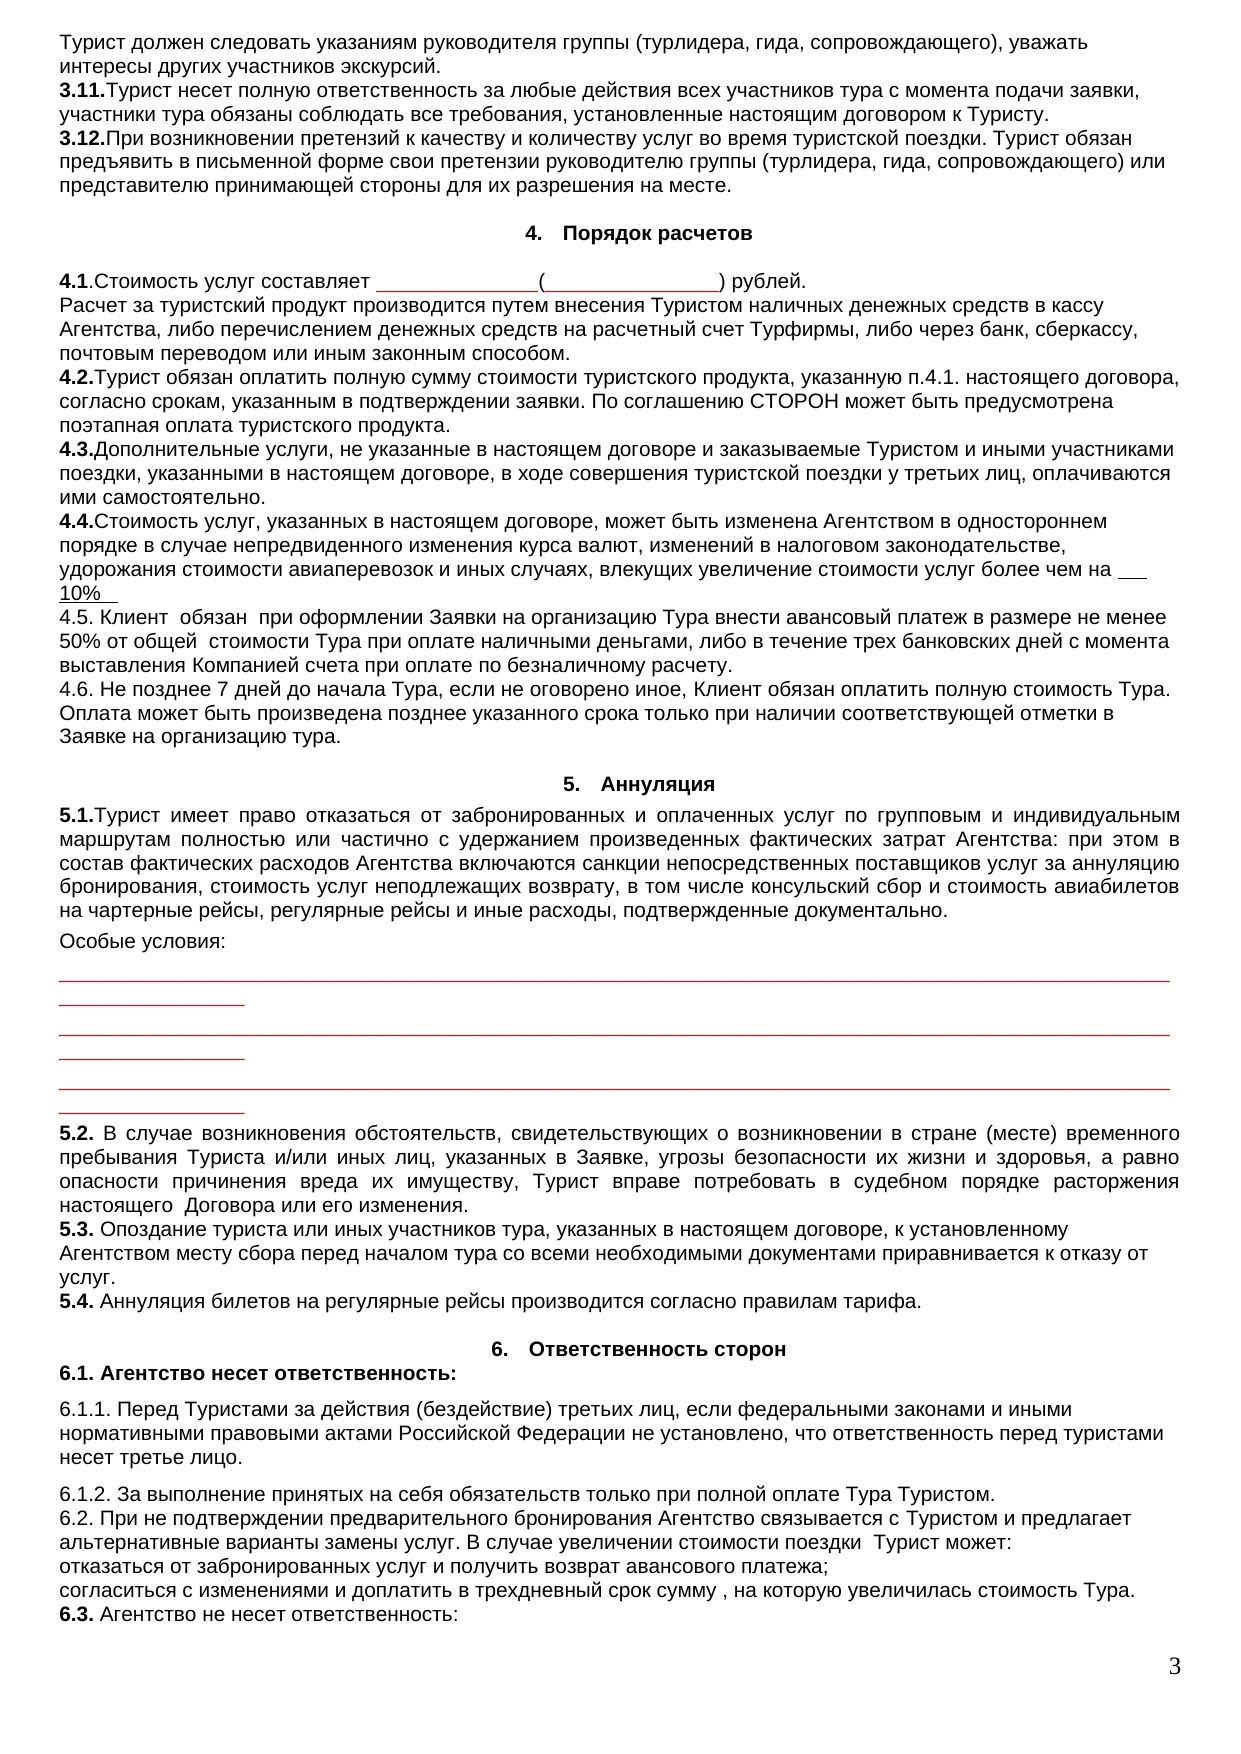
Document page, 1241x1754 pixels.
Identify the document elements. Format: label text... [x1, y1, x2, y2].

text 6.3. Агентство не несет ответственность: [59, 1601, 1176, 1625]
text ________________________________________________________________________________________________________________ [59, 959, 1181, 1007]
text ________________________________________________________________________________________________________________ [59, 1067, 1181, 1115]
text 4.3.Дополнительные услуги, не указанные в настоящем договоре и заказываемые Туристом и иными участниками поездки, указанными в настоящем договоре, в ходе совершения туристской поездки у третьих лиц, оплачиваются ими самостоятельно. [59, 437, 1181, 509]
text ________________________________________________________________________________________________________________ [59, 1013, 1181, 1061]
text 5.4. Аннуляция билетов на регулярные рейсы производится согласно правилам тарифа. [59, 1289, 1181, 1313]
text Особые условия: [59, 928, 1181, 952]
text 6.1. Агентство несет ответственность: [59, 1361, 1176, 1385]
text 4.2.Турист обязан оплатить полную сумму стоимости туристского продукта, указанную п.4.1. настоящего договора, согласно срокам, указанным в подтверждении заявки. По соглашению СТОРОН может быть предусмотрена поэтапная оплата туристского продукта. [59, 365, 1181, 437]
text 5.1.Турист имеет право отказаться от забронированных и оплаченных услуг по групповым и индивидуальным маршрутам полностью или частично с удержанием произведенных фактических затрат Агентства: при этом в состав фактических расходов Агентства включаются санкции непосредственных поставщиков услуг за аннуляцию бронирования, стоимость услуг неподлежащих возврату, в том числе консульский сбор и стоимость авиабилетов на чартерные рейсы, регулярные рейсы и иные расходы, подтвержденные документально. [59, 802, 1181, 922]
text 3.11.Турист несет полную ответственность за любые действия всех участников тура с момента подачи заявки, участники тура обязаны соблюдать все требования, установленные настоящим договором к Туристу. [59, 77, 1181, 125]
list Ответственность сторон [97, 1337, 1181, 1361]
text 6.1.1. Перед Туристами за действия (бездействие) третьих лиц, если федеральными законами и иными нормативными правовыми актами Российской Федерации не установлено, что ответственность перед туристами несет третье лицо. [59, 1397, 1176, 1469]
text 4.4.Стоимость услуг, указанных в настоящем договоре, может быть изменена Агентством в одностороннем порядке в случае непредвиденного изменения курса валют, изменений в налоговом законодательстве, удорожания стоимости авиаперевозок и иных случаях, влекущих увеличение стоимости услуг более чем на 10% [59, 509, 1181, 604]
text 4.1.Стоимость услуг составляет ______________(_______________) рублей. [59, 269, 1181, 293]
text Расчет за туристский продукт производится путем внесения Туристом наличных денежных средств в кассу Агентства, либо перечислением денежных средств на расчетный счет Турфирмы, либо через банк, сберкассу, почтовым переводом или иным законным способом. [59, 293, 1181, 365]
text 6.1.2. За выполнение принятых на себя обязательств только при полной оплате Тура Туристом. [59, 1482, 1176, 1506]
text 5.3. Опоздание туриста или иных участников тура, указанных в настоящем договоре, к установленному Агентством месту сбора перед началом тура со всеми необходимыми документами приравнивается к отказу от услуг. [59, 1217, 1181, 1289]
list Порядок расчетов [97, 221, 1181, 245]
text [59, 29, 1181, 77]
list Аннуляция [97, 772, 1181, 796]
text 3.12.При возникновении претензий к качеству и количеству услуг во время туристской поездки. Турист обязан предъявить в письменной форме свои претензии руководителю группы (турлидера, гида, сопровождающего) или представителю принимающей стороны для их разрешения на месте. [59, 125, 1181, 197]
text 5.2. В случае возникновения обстоятельств, свидетельствующих о возникновении в стране (месте) временного пребывания Туриста и/или иных лиц, указанных в Заявке, угрозы безопасности их жизни и здоровья, а равно опасности причинения вреда их имуществу, Турист вправе потребовать в судебном порядке расторжения настоящего Договора или его изменения. [59, 1121, 1181, 1217]
